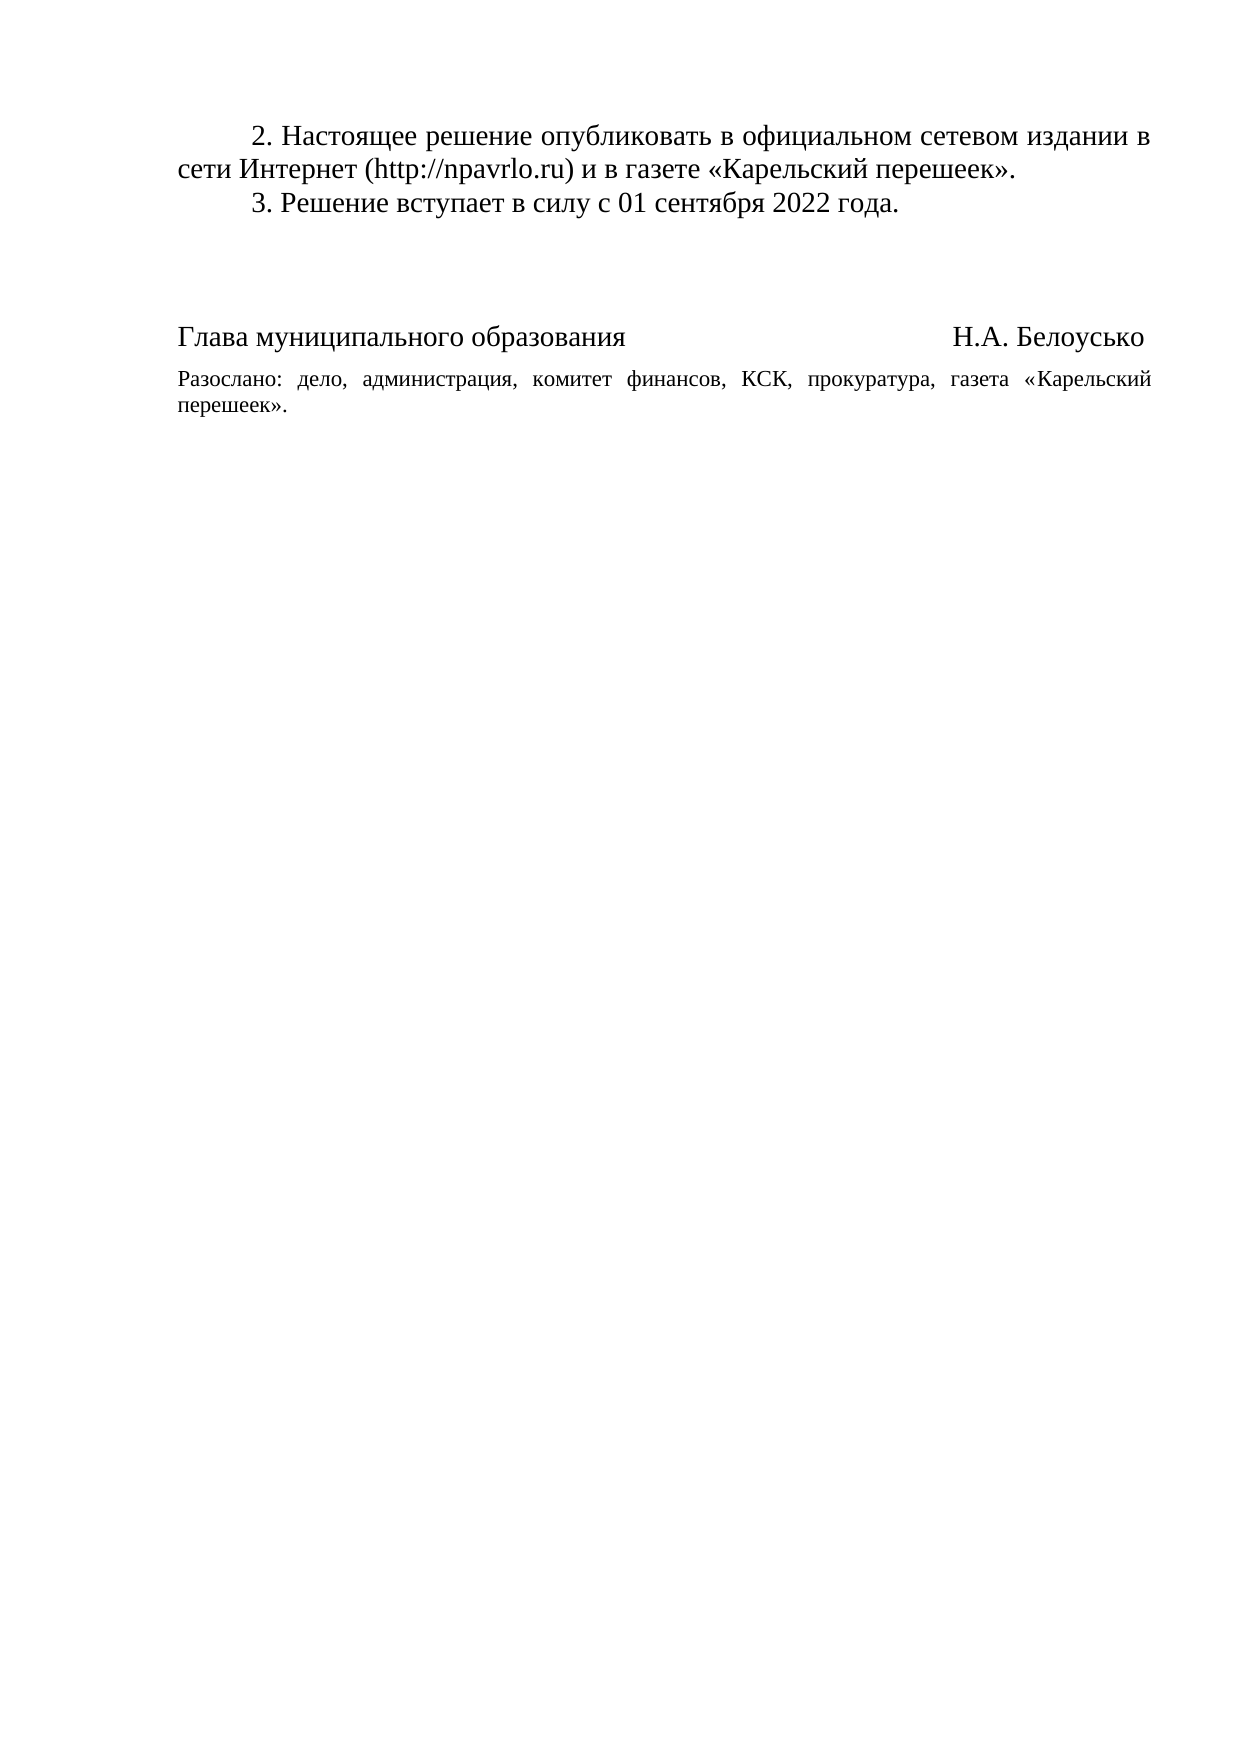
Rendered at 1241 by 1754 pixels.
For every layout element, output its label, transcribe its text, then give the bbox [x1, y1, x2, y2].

text Разослано: дело, администрация, комитет финансов, КСК, прокуратура, газета «Карельский перешеек». [177, 365, 1152, 417]
text Глава муниципального образования Н.А. Белоусько [177, 319, 1152, 352]
text 2. Настоящее решение опубликовать в официальном сетевом издании в сети Интернет (http://npavrlo.ru) и в газете «Карельский перешеек». [177, 118, 1152, 185]
text 3. Решение вступает в силу с 01 сентября 2022 года. [177, 185, 1152, 219]
